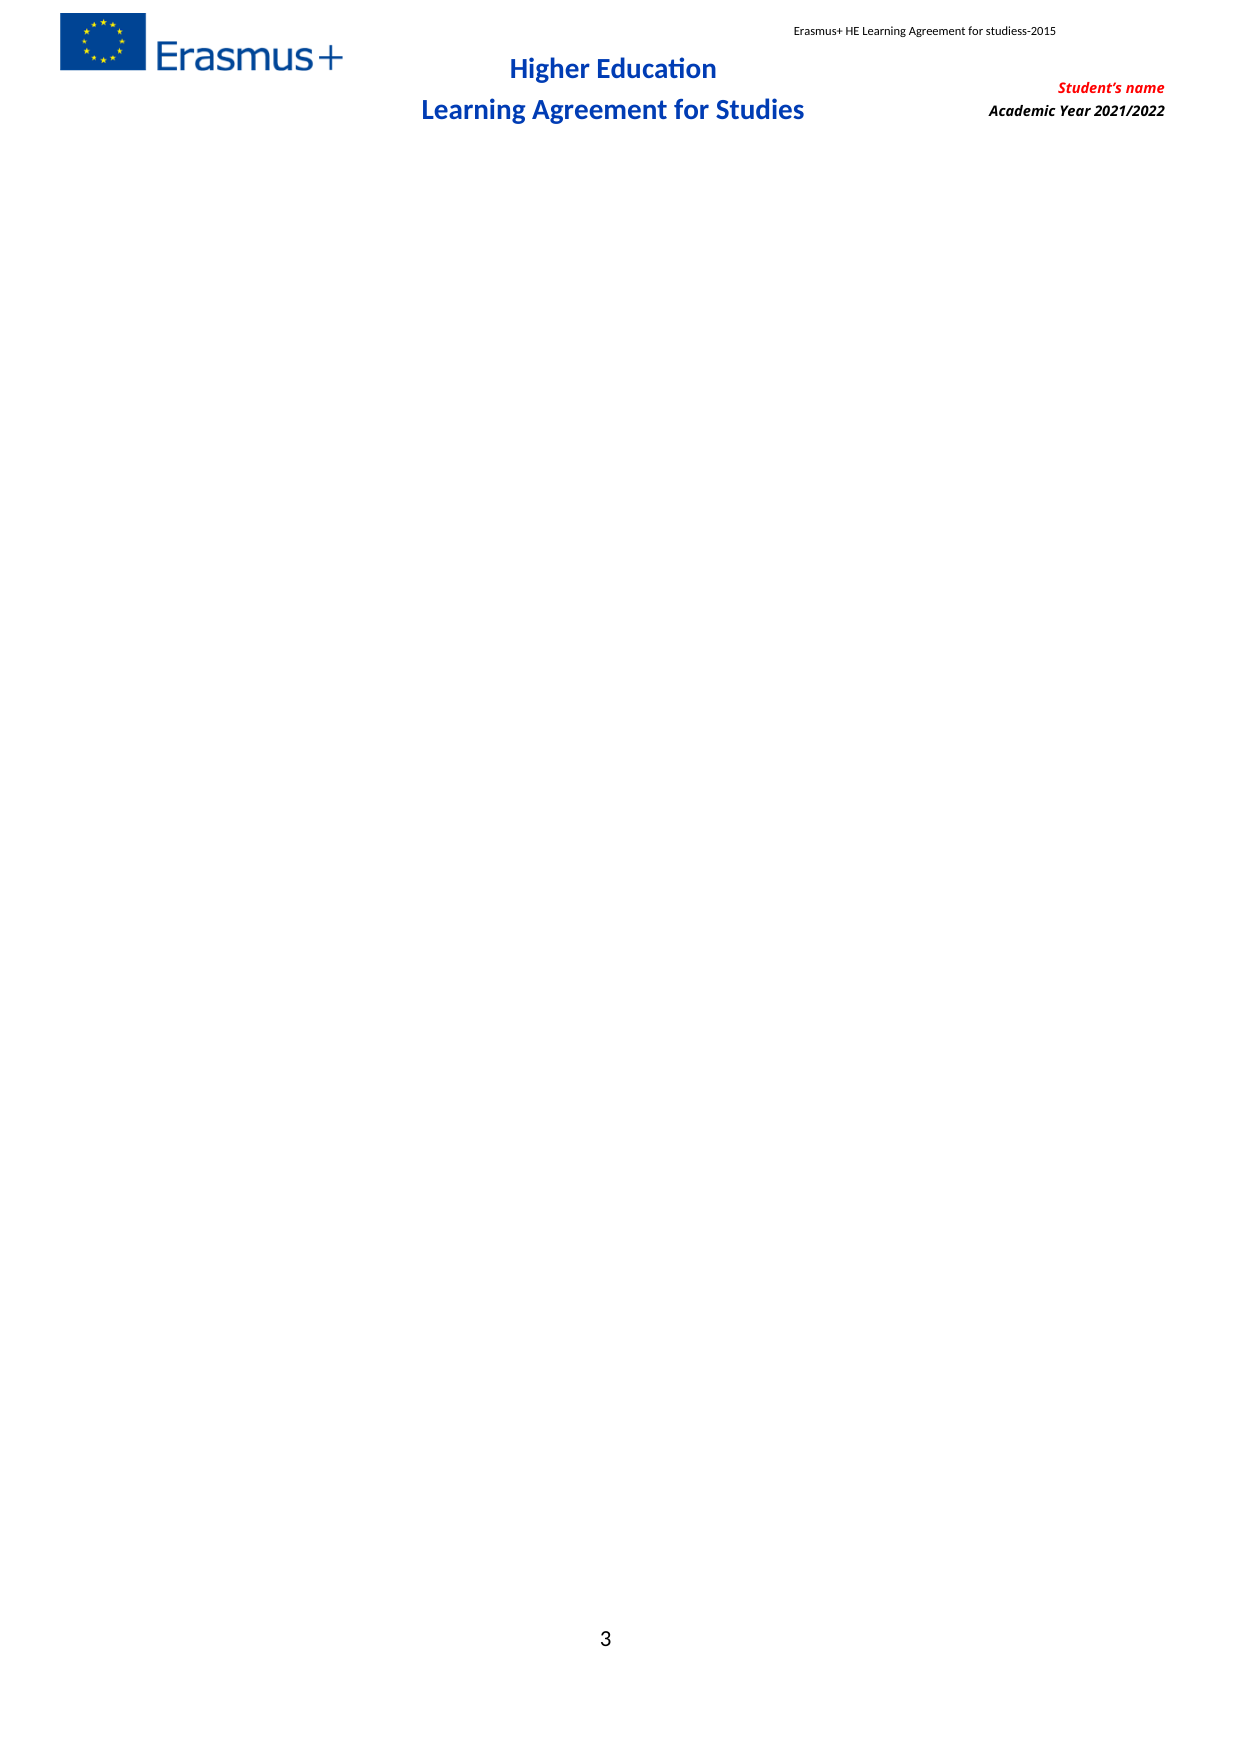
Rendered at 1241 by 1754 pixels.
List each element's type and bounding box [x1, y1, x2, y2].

picture [60, 13, 343, 71]
